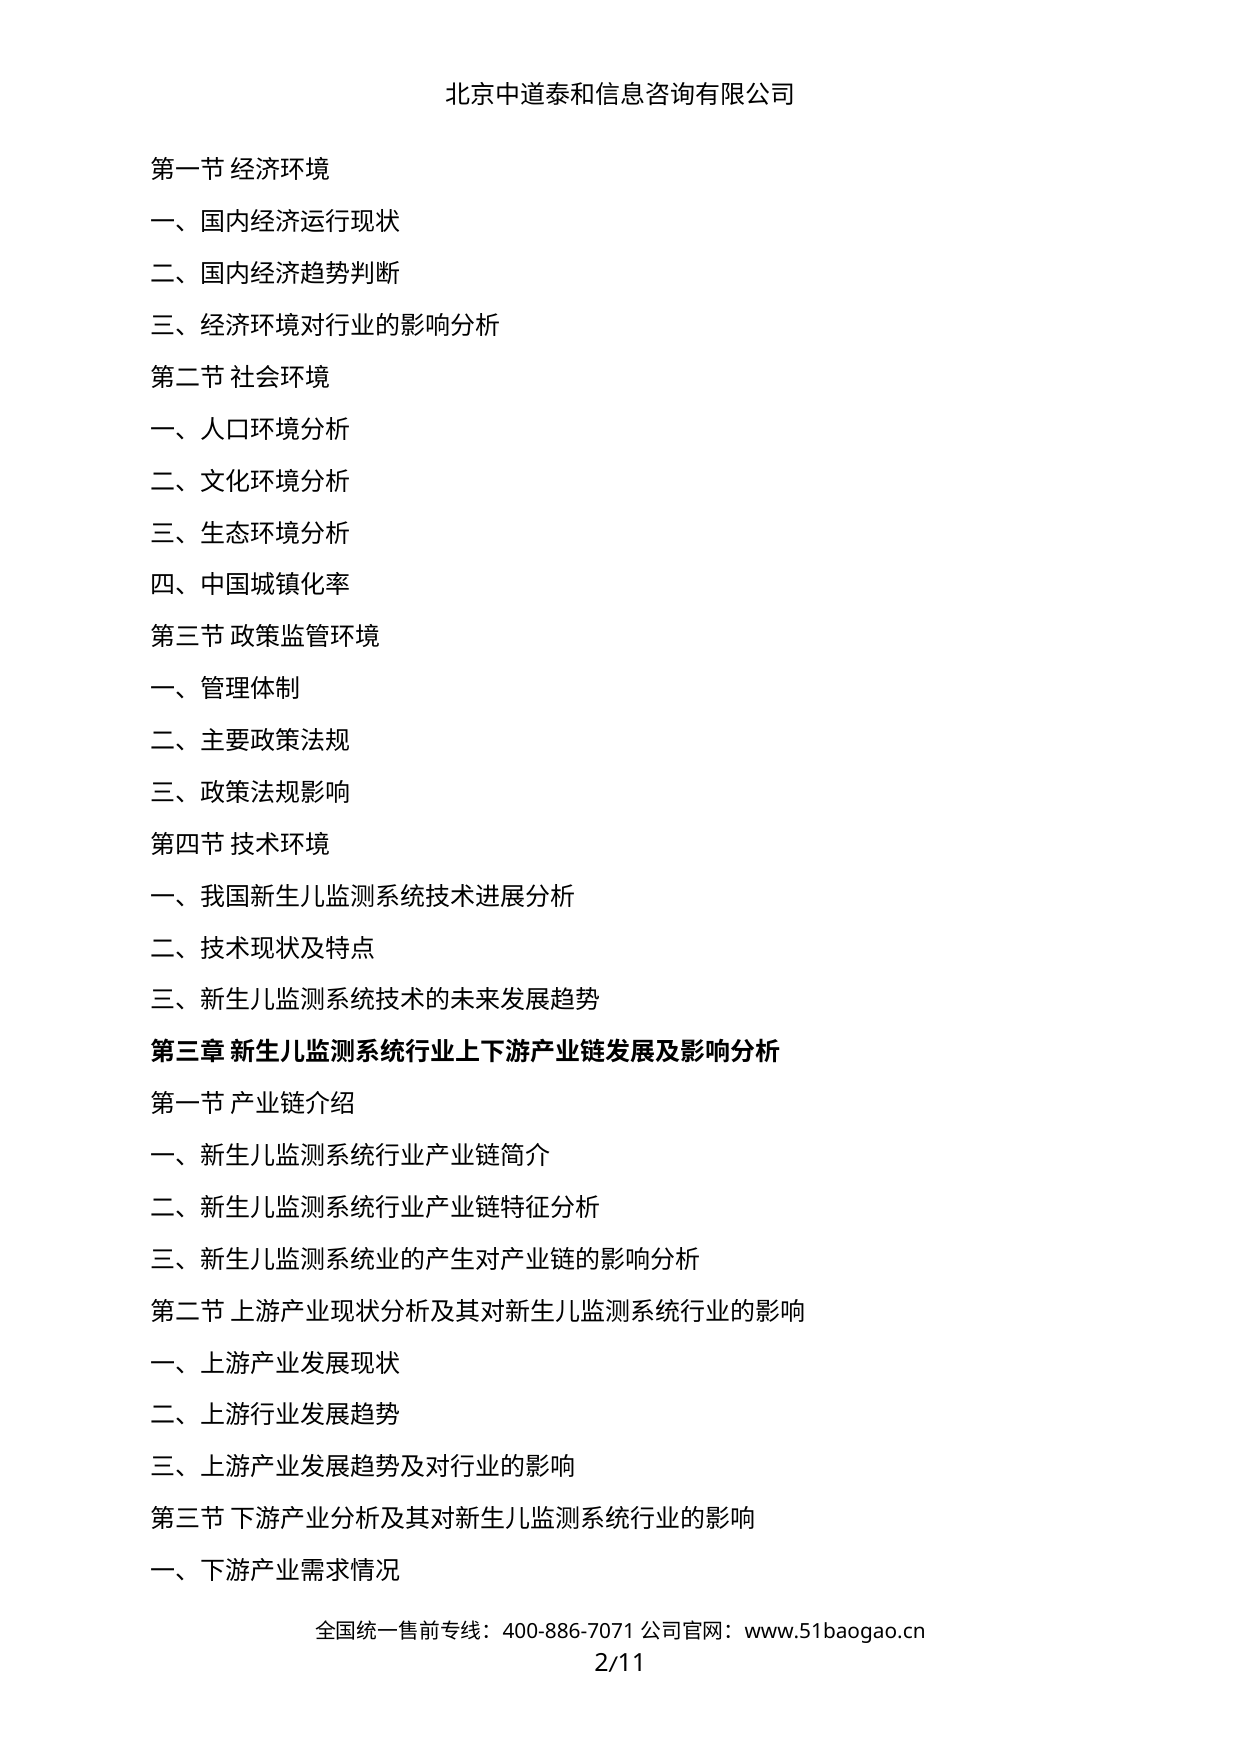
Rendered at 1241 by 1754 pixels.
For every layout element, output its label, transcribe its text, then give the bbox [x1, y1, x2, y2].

text 三、政策法规影响 [150, 772, 1090, 809]
text 一、我国新生儿监测系统技术进展分析 [150, 876, 1090, 912]
text 二、文化环境分析 [150, 461, 1090, 497]
text 二、新生儿监测系统行业产业链特征分析 [150, 1187, 1090, 1224]
text 一、上游产业发展现状 [150, 1343, 1090, 1379]
text 二、技术现状及特点 [150, 928, 1090, 964]
text 三、经济环境对行业的影响分析 [150, 306, 1090, 342]
text 一、管理体制 [150, 669, 1090, 705]
text 一、人口环境分析 [150, 409, 1090, 446]
text 三、新生儿监测系统业的产生对产业链的影响分析 [150, 1239, 1090, 1276]
text 二、上游行业发展趋势 [150, 1395, 1090, 1431]
text 第三章 新生儿监测系统行业上下游产业链发展及影响分析 [150, 1032, 1090, 1068]
text 一、新生儿监测系统行业产业链简介 [150, 1136, 1090, 1172]
text 一、国内经济运行现状 [150, 202, 1090, 238]
text 第一节 经济环境 [150, 150, 1090, 186]
text 第二节 上游产业现状分析及其对新生儿监测系统行业的影响 [150, 1291, 1090, 1327]
text 四、中国城镇化率 [150, 565, 1090, 601]
text 二、国内经济趋势判断 [150, 254, 1090, 290]
text 第二节 社会环境 [150, 357, 1090, 394]
text 三、上游产业发展趋势及对行业的影响 [150, 1447, 1090, 1483]
text 三、新生儿监测系统技术的未来发展趋势 [150, 980, 1090, 1016]
text 二、主要政策法规 [150, 721, 1090, 757]
text 第三节 政策监管环境 [150, 617, 1090, 653]
text 第一节 产业链介绍 [150, 1084, 1090, 1120]
text 一、下游产业需求情况 [150, 1551, 1090, 1587]
text 三、生态环境分析 [150, 513, 1090, 549]
text 第三节 下游产业分析及其对新生儿监测系统行业的影响 [150, 1499, 1090, 1535]
text 第四节 技术环境 [150, 824, 1090, 861]
